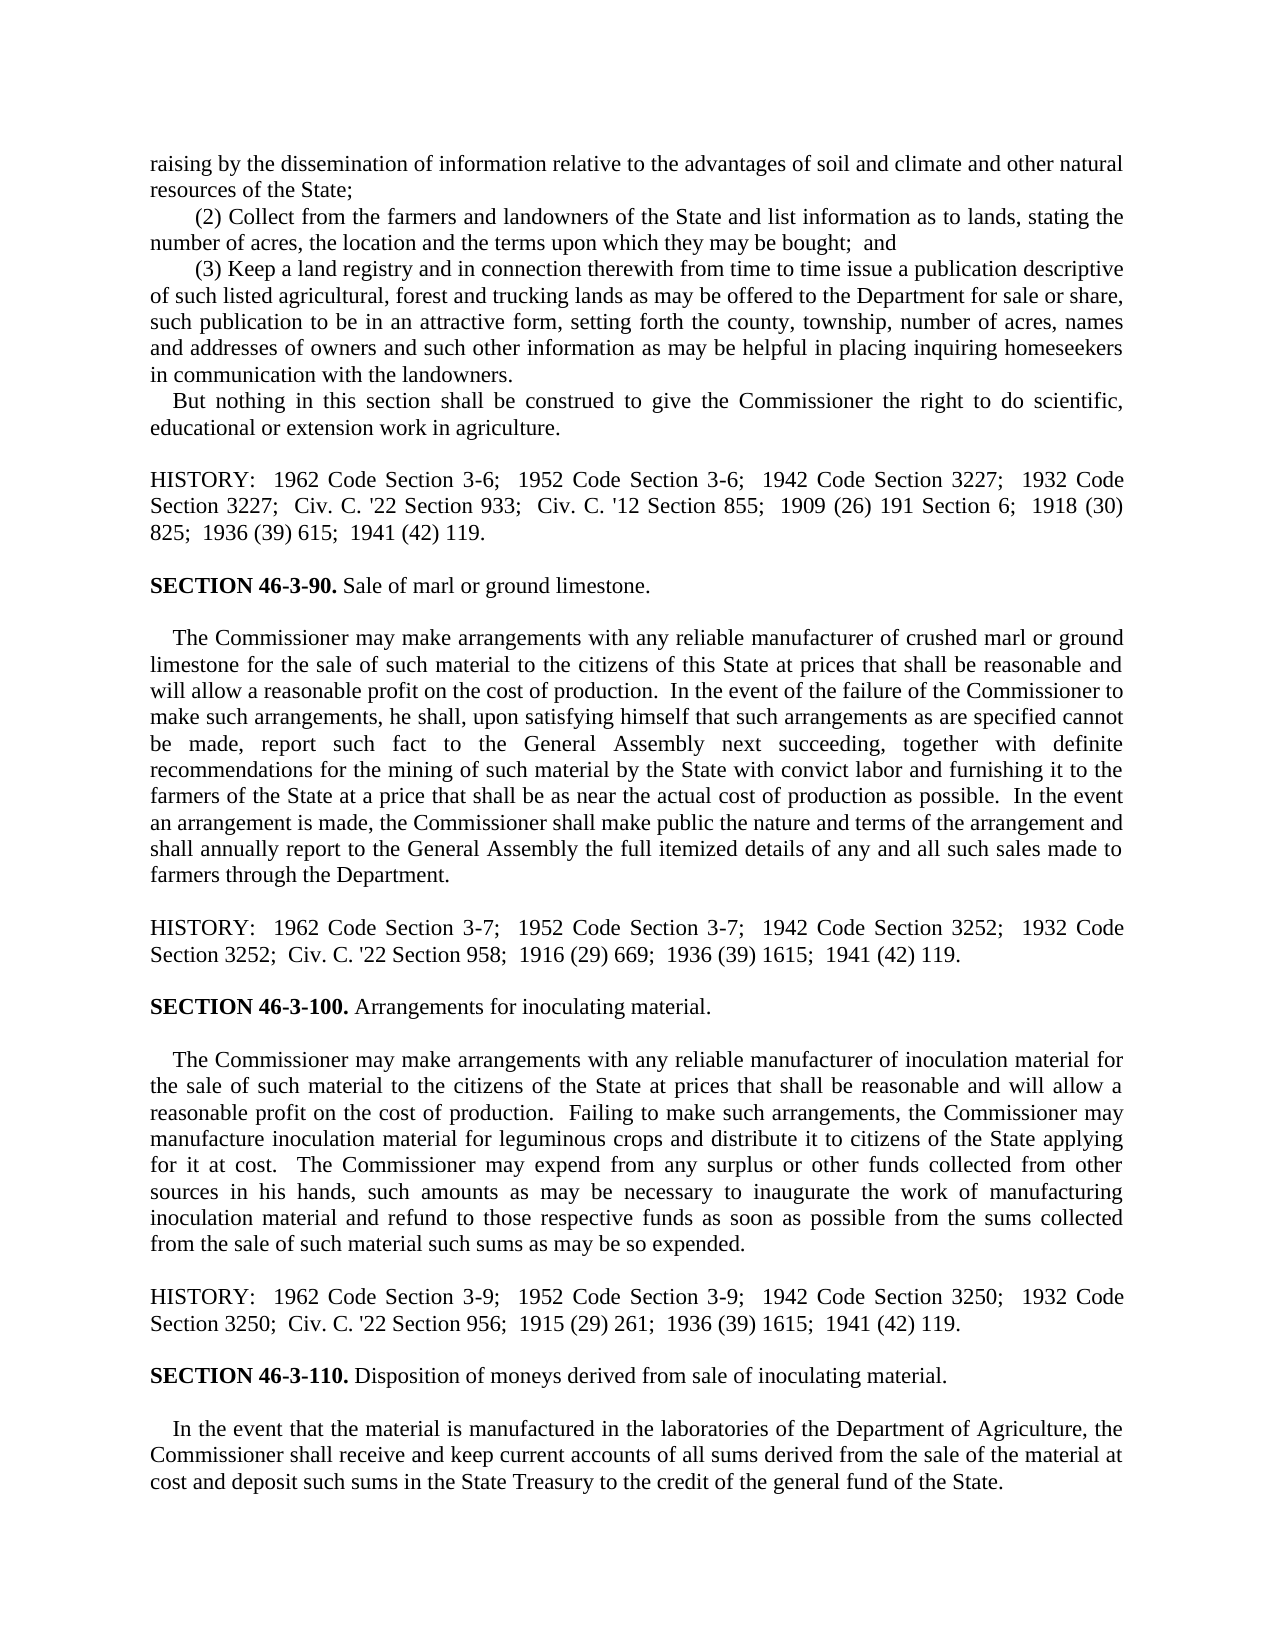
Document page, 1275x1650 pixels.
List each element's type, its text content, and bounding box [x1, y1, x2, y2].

text SECTION 46-3-110. Disposition of moneys derived from sale of inoculating material. [150, 1362, 1125, 1389]
text The Commissioner may make arrangements with any reliable manufacturer of crushed marl or ground limestone for the sale of such material to the citizens of this State at prices that shall be reasonable and will allow a reasonable profit on the cost of production. In the event of the failure of the Commissioner to make such arrangements, he shall, upon satisfying himself that such arrangements as are specified cannot be made, report such fact to the General Assembly next succeeding, together with definite recommendations for the mining of such material by the State with convict labor and furnishing it to the farmers of the State at a price that shall be as near the actual cost of production as possible. In the event an arrangement is made, the Commissioner shall make public the nature and terms of the arrangement and shall annually report to the General Assembly the full itemized details of any and all such sales made to farmers through the Department. [150, 624, 1125, 888]
text (3) Keep a land registry and in connection therewith from time to time issue a publication descriptive of such listed agricultural, forest and trucking lands as may be offered to the Department for sale or share, such publication to be in an attractive form, setting forth the county, township, number of acres, names and addresses of owners and such other information as may be helpful in placing inquiring homeseekers in communication with the landowners. [150, 255, 1125, 387]
text HISTORY: 1962 Code Section 3-6; 1952 Code Section 3-6; 1942 Code Section 3227; 1932 Code Section 3227; Civ. C. '22 Section 933; Civ. C. '12 Section 855; 1909 (26) 191 Section 6; 1918 (30) 825; 1936 (39) 615; 1941 (42) 119. [150, 466, 1125, 545]
text SECTION 46-3-90. Sale of marl or ground limestone. [150, 572, 1125, 598]
text In the event that the material is manufactured in the laboratories of the Department of Agriculture, the Commissioner shall receive and keep current accounts of all sums derived from the sale of the material at cost and deposit such sums in the State Treasury to the credit of the general fund of the State. [150, 1415, 1125, 1494]
text But nothing in this section shall be construed to give the Commissioner the right to do scientific, educational or extension work in agriculture. [150, 387, 1125, 440]
text HISTORY: 1962 Code Section 3-7; 1952 Code Section 3-7; 1942 Code Section 3252; 1932 Code Section 3252; Civ. C. '22 Section 958; 1916 (29) 669; 1936 (39) 1615; 1941 (42) 119. [150, 914, 1125, 967]
text SECTION 46-3-100. Arrangements for inoculating material. [150, 993, 1125, 1020]
text The Commissioner may make arrangements with any reliable manufacturer of inoculation material for the sale of such material to the citizens of the State at prices that shall be reasonable and will allow a reasonable profit on the cost of production. Failing to make such arrangements, the Commissioner may manufacture inoculation material for leguminous crops and distribute it to citizens of the State applying for it at cost. The Commissioner may expend from any surplus or other funds collected from other sources in his hands, such amounts as may be necessary to inaugurate the work of manufacturing inoculation material and refund to those respective funds as soon as possible from the sums collected from the sale of such material such sums as may be so expended. [150, 1046, 1125, 1257]
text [150, 150, 1125, 203]
text (2) Collect from the farmers and landowners of the State and list information as to lands, stating the number of acres, the location and the terms upon which they may be bought; and [150, 203, 1125, 255]
text HISTORY: 1962 Code Section 3-9; 1952 Code Section 3-9; 1942 Code Section 3250; 1932 Code Section 3250; Civ. C. '22 Section 956; 1915 (29) 261; 1936 (39) 1615; 1941 (42) 119. [150, 1283, 1125, 1336]
